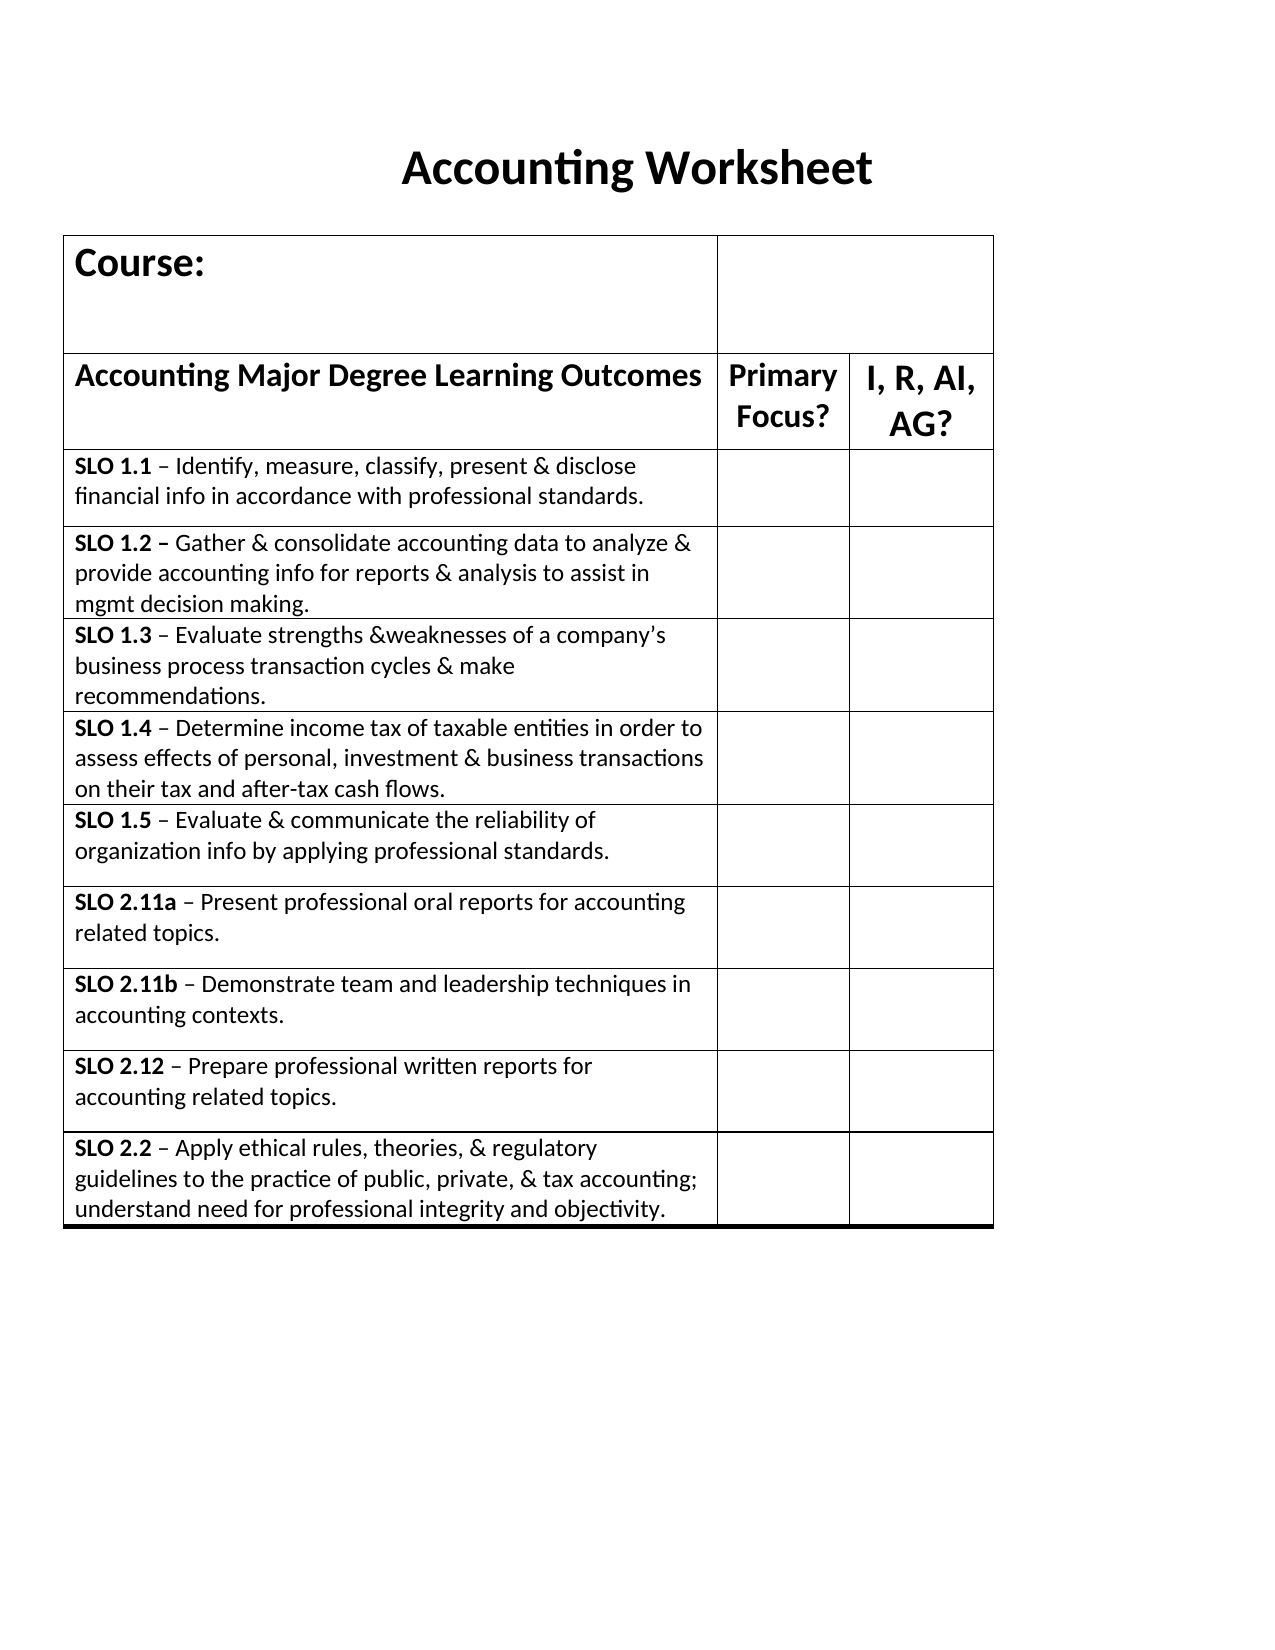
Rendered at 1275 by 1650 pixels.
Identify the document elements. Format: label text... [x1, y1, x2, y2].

table_cell [718, 805, 849, 886]
table_cell [850, 969, 993, 1049]
table_cell [718, 887, 849, 967]
table_cell [718, 1051, 849, 1131]
table_cell SLO 2.12 – Prepare professional written reports for accounting related topics. [64, 1051, 717, 1131]
table_cell SLO 2.2 – Apply ethical rules, theories, & regulatory guidelines to the practice of public, private, & tax accounting; understand need for professional integrity and objectivity. [64, 1133, 717, 1224]
table_cell [718, 969, 849, 1049]
table_cell [718, 527, 849, 618]
table_cell [718, 712, 849, 803]
table_cell [850, 712, 993, 803]
table_cell Primary Focus? [718, 354, 849, 449]
table_cell SLO 2.11b – Demonstrate team and leadership techniques in accounting contexts. [64, 969, 717, 1049]
table_cell I, R, AI, AG? [850, 354, 993, 449]
table_cell Accounting Major Degree Learning Outcomes [64, 354, 717, 449]
table_cell [850, 1133, 993, 1224]
table_cell [718, 619, 849, 711]
table_header Course: [64, 236, 717, 353]
table_cell [850, 887, 993, 967]
table_cell [850, 619, 993, 711]
table_cell SLO 2.11a – Present professional oral reports for accounting related topics. [64, 887, 717, 967]
table_cell [850, 805, 993, 886]
table_cell SLO 1.3 – Evaluate strengths &weaknesses of a company’s business process transaction cycles & make recommendations. [64, 619, 717, 711]
table_cell [850, 450, 993, 526]
table_cell [718, 450, 849, 526]
table_header [718, 236, 993, 353]
table_cell [850, 527, 993, 618]
table_cell [850, 1051, 993, 1131]
table_cell [718, 1133, 849, 1224]
table_cell SLO 1.4 – Determine income tax of taxable entities in order to assess effects of personal, investment & business transactions on their tax and after-tax cash flows. [64, 712, 717, 803]
table_cell SLO 1.2 – Gather & consolidate accounting data to analyze & provide accounting info for reports & analysis to assist in mgmt decision making. [64, 527, 717, 618]
table_cell SLO 1.5 – Evaluate & communicate the reliability of organization info by applying professional standards. [64, 805, 717, 886]
table_cell SLO 1.1 – Identify, measure, classify, present & disclose financial info in accordance with professional standards. [64, 450, 717, 526]
text Accounting Worksheet [75, 136, 1200, 197]
